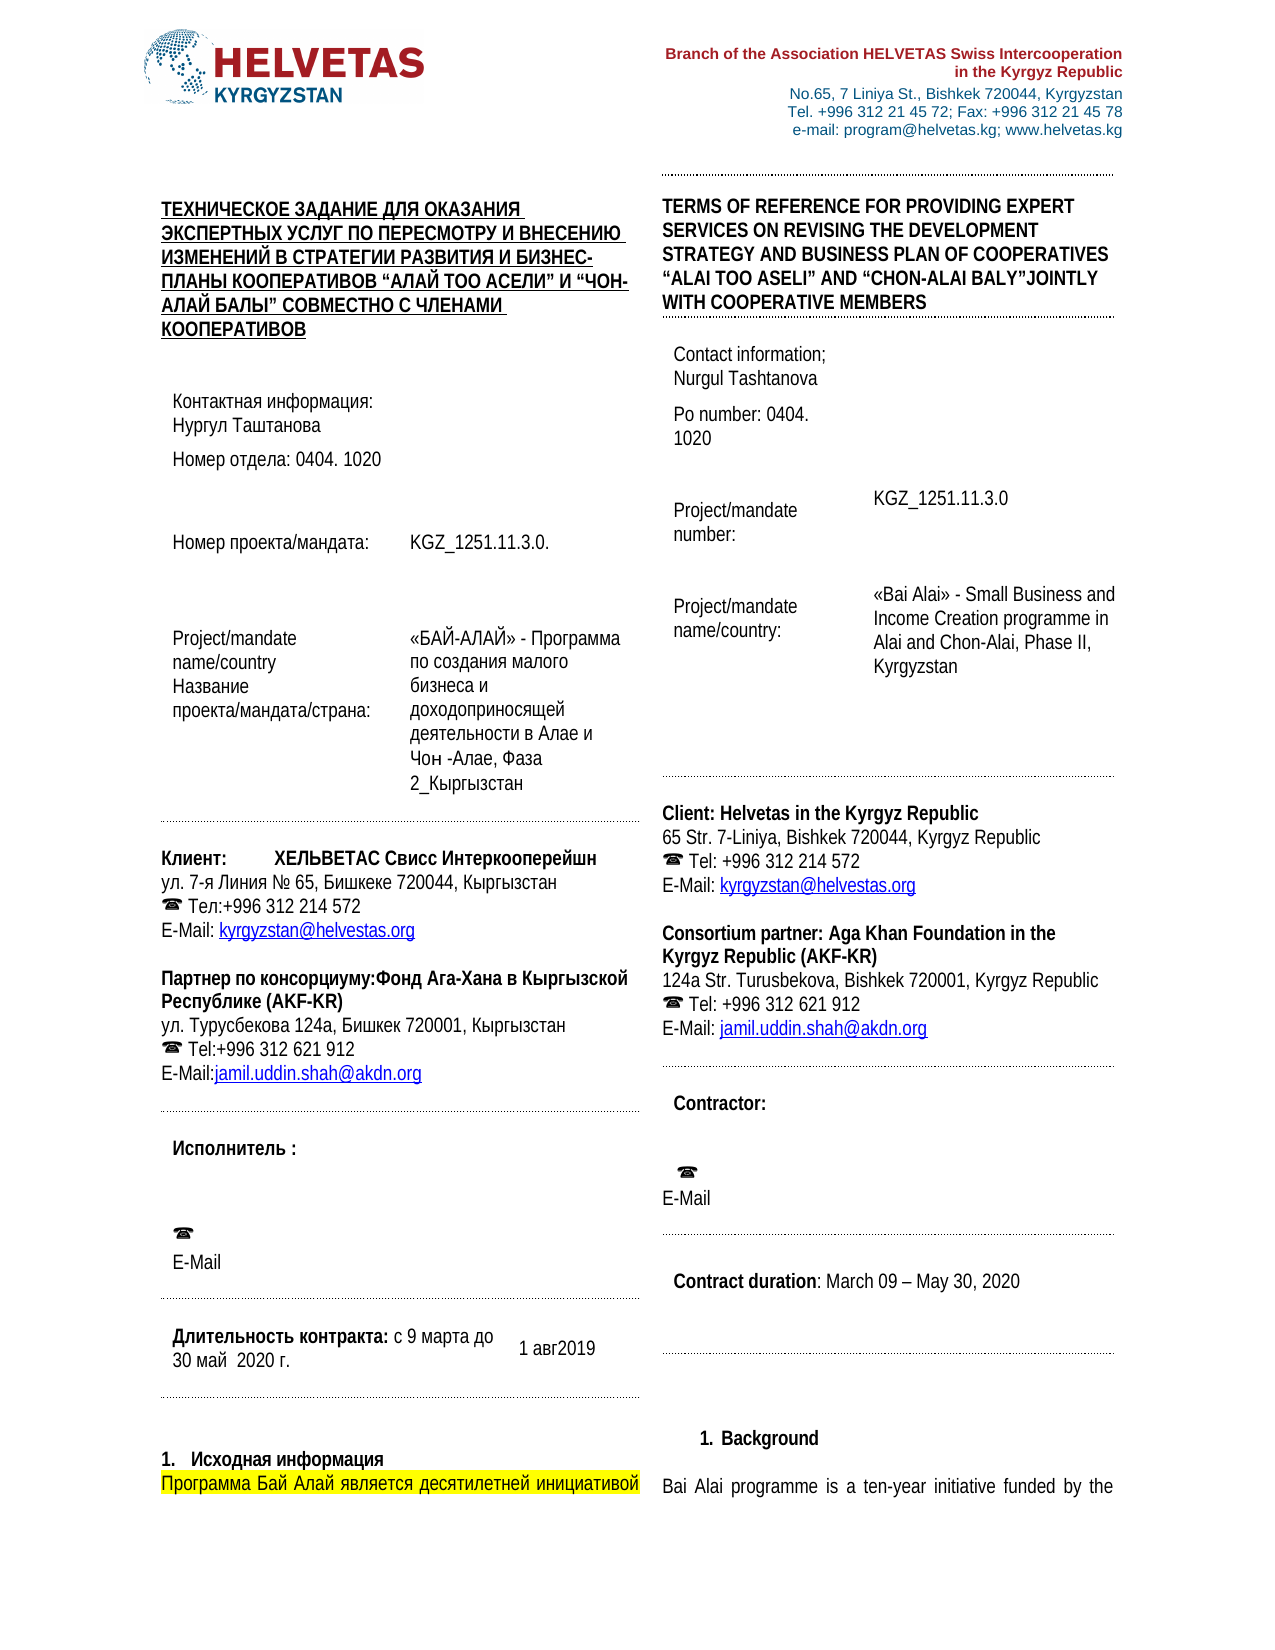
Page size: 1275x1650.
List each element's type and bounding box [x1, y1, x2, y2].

picture [144, 29, 424, 104]
table_header [150, 174, 651, 1498]
table_header [651, 174, 1125, 1498]
